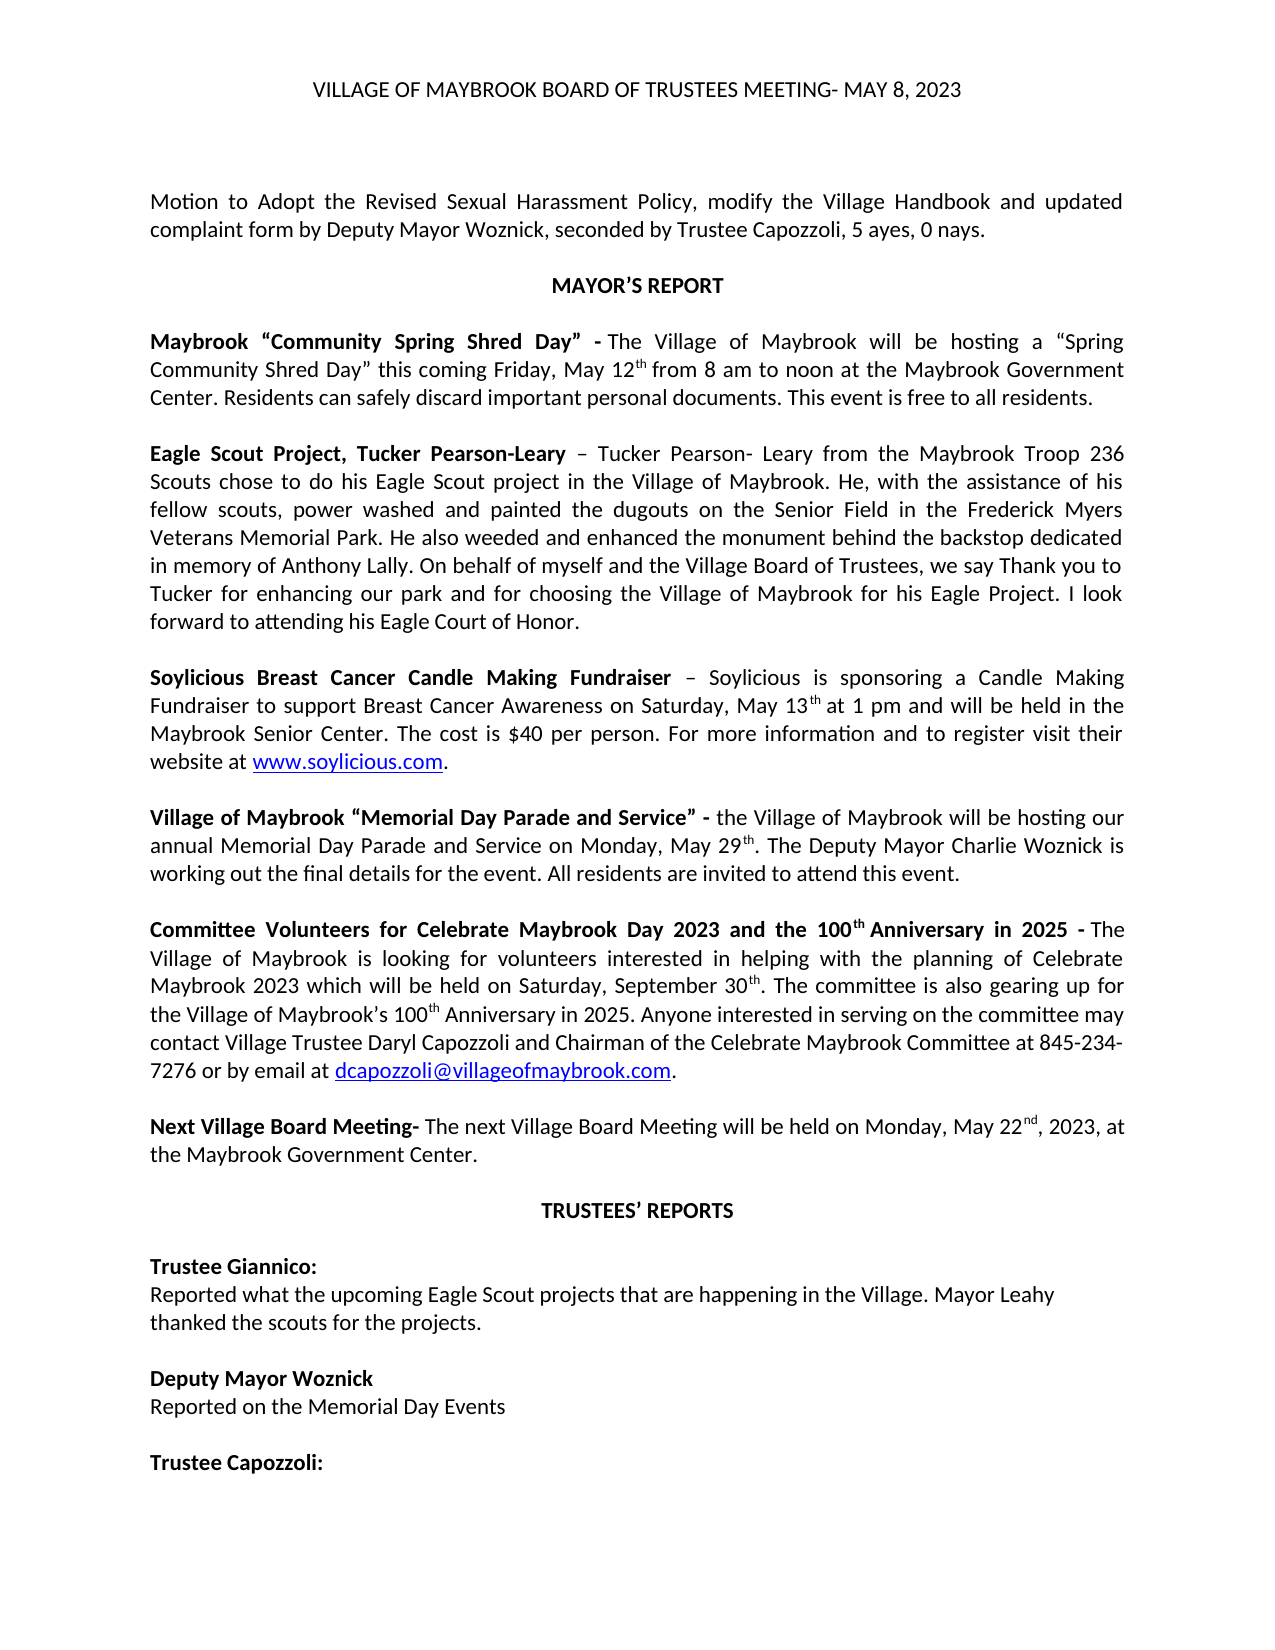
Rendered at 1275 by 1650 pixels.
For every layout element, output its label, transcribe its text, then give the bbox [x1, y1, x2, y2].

text Village of Maybrook “Memorial Day Parade and Service” - the Village of Maybrook will be hosting our annual Memorial Day Parade and Service on Monday, May 29th. The Deputy Mayor Charlie Woznick is working out the final details for the event. All residents are invited to attend this event. [150, 803, 1125, 888]
text Maybrook “Community Spring Shred Day” - The Village of Maybrook will be hosting a “Spring Community Shred Day” this coming Friday, May 12th from 8 am to noon at the Maybrook Government Center. Residents can safely discard important personal documents. This event is free to all residents. [150, 327, 1125, 411]
text Eagle Scout Project, Tucker Pearson-Leary – Tucker Pearson- Leary from the Maybrook Troop 236 Scouts chose to do his Eagle Scout project in the Village of Maybrook. He, with the assistance of his fellow scouts, power washed and painted the dugouts on the Senior Field in the Frederick Myers Veterans Memorial Park. He also weeded and enhanced the monument behind the backstop dedicated in memory of Anthony Lally. On behalf of myself and the Village Board of Trustees, we say Thank you to Tucker for enhancing our park and for choosing the Village of Maybrook for his Eagle Project. I look forward to attending his Eagle Court of Honor. [150, 439, 1125, 635]
text Soylicious Breast Cancer Candle Making Fundraiser – Soylicious is sponsoring a Candle Making Fundraiser to support Breast Cancer Awareness on Saturday, May 13th at 1 pm and will be held in the Maybrook Senior Center. The cost is $40 per person. For more information and to register visit their website at www.soylicious.com. [150, 663, 1125, 776]
text TRUSTEES’ REPORTS [150, 1196, 1125, 1224]
text Trustee Capozzoli: [150, 1448, 1125, 1476]
text Motion to Adopt the Revised Sexual Harassment Policy, modify the Village Handbook and updated complaint form by Deputy Mayor Woznick, seconded by Trustee Capozzoli, 5 ayes, 0 nays. [150, 187, 1125, 243]
text Reported what the upcoming Eagle Scout projects that are happening in the Village. Mayor Leahy thanked the scouts for the projects. [150, 1280, 1125, 1336]
text Next Village Board Meeting- The next Village Board Meeting will be held on Monday, May 22nd, 2023, at the Maybrook Government Center. [150, 1112, 1125, 1168]
text Trustee Giannico: [150, 1252, 1125, 1280]
text Committee Volunteers for Celebrate Maybrook Day 2023 and the 100th Anniversary in 2025 - The Village of Maybrook is looking for volunteers interested in helping with the planning of Celebrate Maybrook 2023 which will be held on Saturday, September 30th. The committee is also gearing up for the Village of Maybrook’s 100th Anniversary in 2025. Anyone interested in serving on the committee may contact Village Trustee Daryl Capozzoli and Chairman of the Celebrate Maybrook Committee at 845-234-7276 or by email at dcapozzoli@villageofmaybrook.com. [150, 916, 1125, 1084]
text Deputy Mayor Woznick Reported on the Memorial Day Events [150, 1364, 1125, 1420]
text MAYOR’S REPORT [150, 271, 1125, 299]
